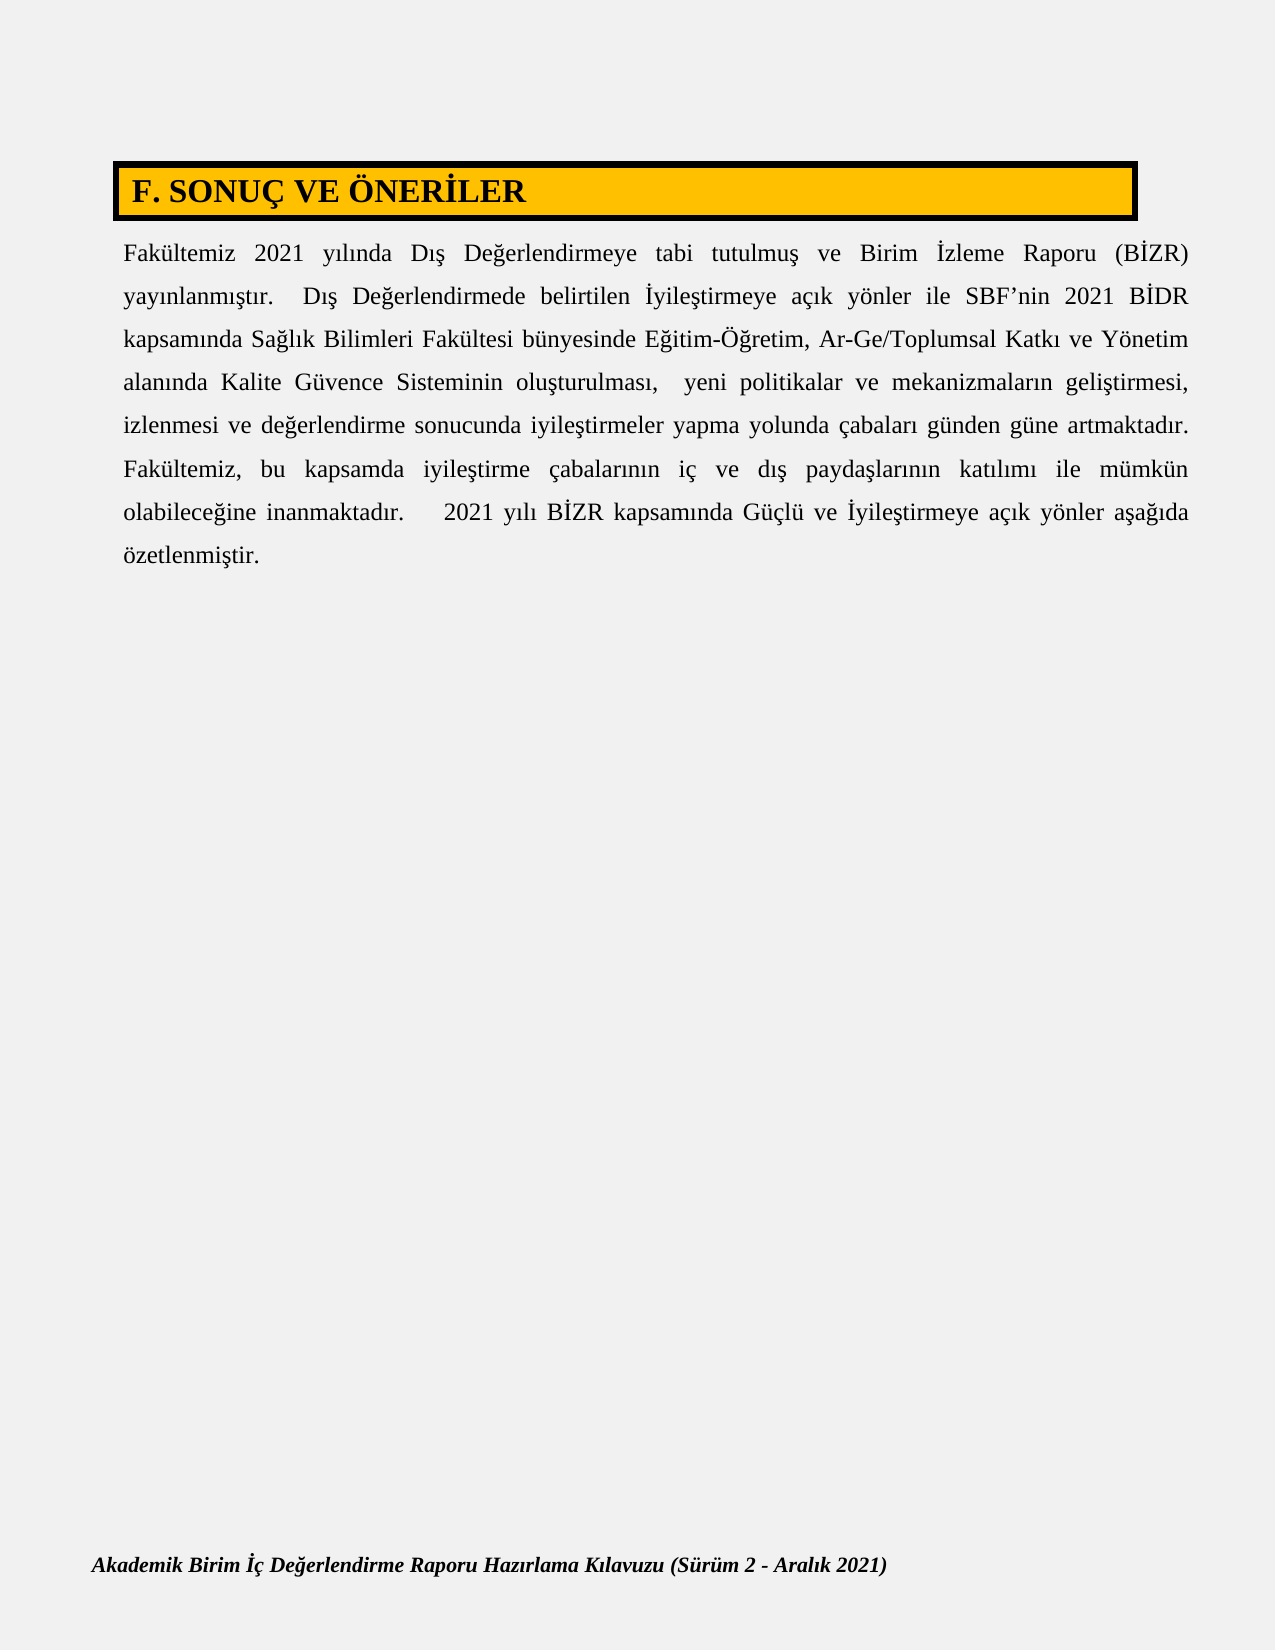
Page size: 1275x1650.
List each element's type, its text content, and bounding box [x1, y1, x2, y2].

text Fakültemiz 2021 yılında Dış Değerlendirmeye tabi tutulmuş ve Birim İzleme Raporu (BİZR) yayınlanmıştır. Dış Değerlendirmede belirtilen İyileştirmeye açık yönler ile SBF’nin 2021 BİDR kapsamında Sağlık Bilimleri Fakültesi bünyesinde Eğitim-Öğretim, Ar-Ge/Toplumsal Katkı ve Yönetim alanında Kalite Güvence Sisteminin oluşturulması, yeni politikalar ve mekanizmaların geliştirmesi, izlenmesi ve değerlendirme sonucunda iyileştirmeler yapma yolunda çabaları günden güne artmaktadır. Fakültemiz, bu kapsamda iyileştirme çabalarının iç ve dış paydaşlarının katılımı ile mümkün olabileceğine inanmaktadır. 2021 yılı BİZR kapsamında Güçlü ve İyileştirmeye açık yönler aşağıda özetlenmiştir. [123, 238, 1189, 569]
